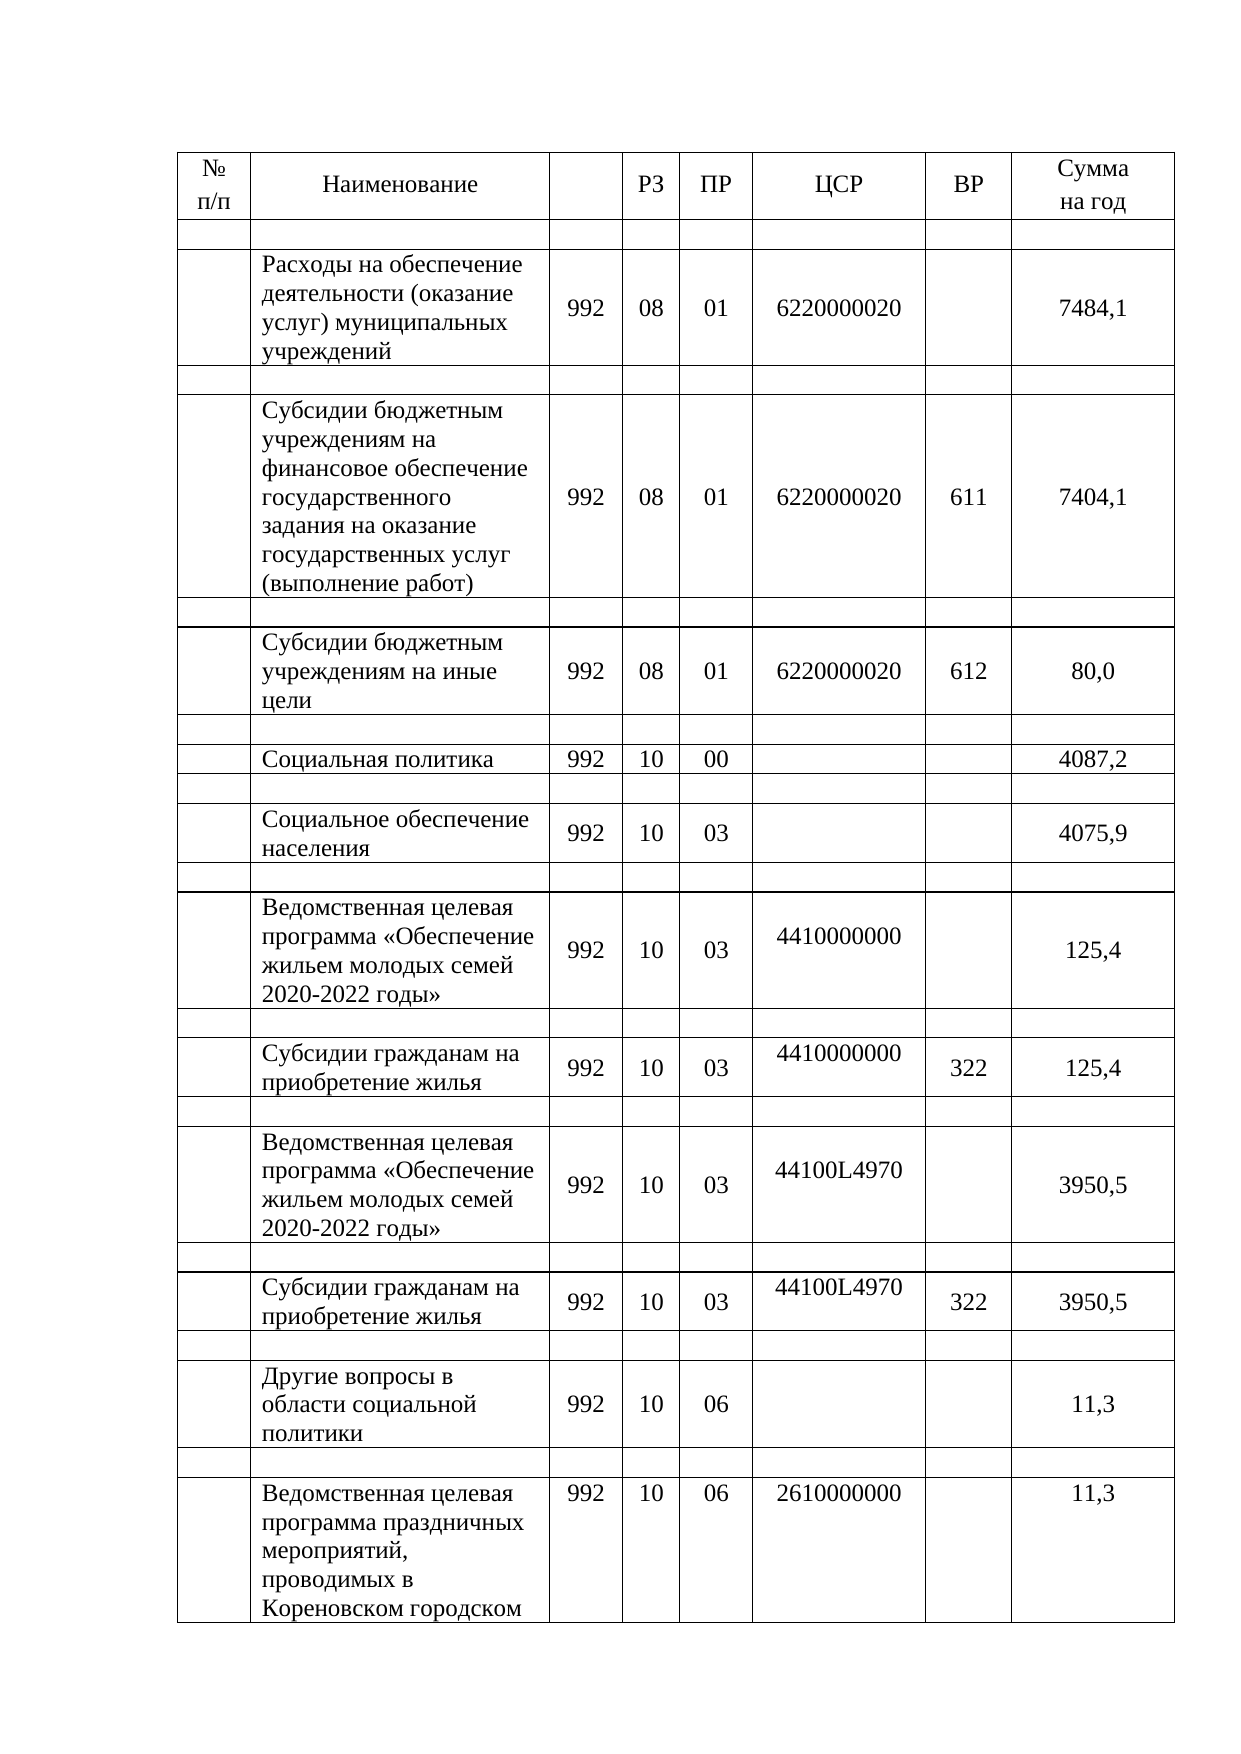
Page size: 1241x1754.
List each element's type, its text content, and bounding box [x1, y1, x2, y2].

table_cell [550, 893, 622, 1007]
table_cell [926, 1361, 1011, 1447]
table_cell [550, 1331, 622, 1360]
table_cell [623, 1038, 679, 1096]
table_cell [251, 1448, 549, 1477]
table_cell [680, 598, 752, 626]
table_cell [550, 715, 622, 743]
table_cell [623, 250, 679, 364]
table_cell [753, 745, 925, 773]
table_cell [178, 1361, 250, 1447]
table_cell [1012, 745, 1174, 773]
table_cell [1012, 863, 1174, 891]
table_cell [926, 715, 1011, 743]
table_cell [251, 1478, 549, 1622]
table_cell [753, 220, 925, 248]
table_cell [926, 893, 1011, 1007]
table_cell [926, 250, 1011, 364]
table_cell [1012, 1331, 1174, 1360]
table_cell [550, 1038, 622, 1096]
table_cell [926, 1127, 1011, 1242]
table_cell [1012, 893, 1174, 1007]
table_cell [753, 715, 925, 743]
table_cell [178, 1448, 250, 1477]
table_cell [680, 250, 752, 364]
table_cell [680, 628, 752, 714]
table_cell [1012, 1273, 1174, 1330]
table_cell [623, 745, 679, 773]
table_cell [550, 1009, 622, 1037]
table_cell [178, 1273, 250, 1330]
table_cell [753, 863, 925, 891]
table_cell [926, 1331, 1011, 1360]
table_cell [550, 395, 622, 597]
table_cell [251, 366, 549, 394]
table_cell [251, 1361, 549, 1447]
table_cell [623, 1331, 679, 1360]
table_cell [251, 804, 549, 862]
table_header ПР [680, 153, 752, 219]
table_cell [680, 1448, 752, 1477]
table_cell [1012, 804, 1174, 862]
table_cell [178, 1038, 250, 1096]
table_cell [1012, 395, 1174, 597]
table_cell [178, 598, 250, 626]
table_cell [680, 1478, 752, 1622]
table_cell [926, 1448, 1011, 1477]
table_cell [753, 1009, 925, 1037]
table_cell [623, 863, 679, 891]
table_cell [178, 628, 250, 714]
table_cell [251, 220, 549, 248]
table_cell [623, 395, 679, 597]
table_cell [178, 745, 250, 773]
table_header РЗ [623, 153, 679, 219]
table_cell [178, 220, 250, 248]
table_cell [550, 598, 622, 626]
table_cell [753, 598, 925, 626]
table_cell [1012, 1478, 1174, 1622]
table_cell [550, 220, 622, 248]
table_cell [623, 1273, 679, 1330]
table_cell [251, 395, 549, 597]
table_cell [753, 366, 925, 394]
table_header Наименование [251, 153, 549, 219]
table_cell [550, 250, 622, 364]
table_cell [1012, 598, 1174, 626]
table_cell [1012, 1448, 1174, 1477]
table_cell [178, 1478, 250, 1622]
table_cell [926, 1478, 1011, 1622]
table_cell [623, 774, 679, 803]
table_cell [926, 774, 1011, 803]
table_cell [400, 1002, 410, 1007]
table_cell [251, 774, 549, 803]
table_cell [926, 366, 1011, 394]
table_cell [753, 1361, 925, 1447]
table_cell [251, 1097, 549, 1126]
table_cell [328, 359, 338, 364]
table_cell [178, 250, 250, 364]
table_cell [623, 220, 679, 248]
table_header ВР [926, 153, 1011, 219]
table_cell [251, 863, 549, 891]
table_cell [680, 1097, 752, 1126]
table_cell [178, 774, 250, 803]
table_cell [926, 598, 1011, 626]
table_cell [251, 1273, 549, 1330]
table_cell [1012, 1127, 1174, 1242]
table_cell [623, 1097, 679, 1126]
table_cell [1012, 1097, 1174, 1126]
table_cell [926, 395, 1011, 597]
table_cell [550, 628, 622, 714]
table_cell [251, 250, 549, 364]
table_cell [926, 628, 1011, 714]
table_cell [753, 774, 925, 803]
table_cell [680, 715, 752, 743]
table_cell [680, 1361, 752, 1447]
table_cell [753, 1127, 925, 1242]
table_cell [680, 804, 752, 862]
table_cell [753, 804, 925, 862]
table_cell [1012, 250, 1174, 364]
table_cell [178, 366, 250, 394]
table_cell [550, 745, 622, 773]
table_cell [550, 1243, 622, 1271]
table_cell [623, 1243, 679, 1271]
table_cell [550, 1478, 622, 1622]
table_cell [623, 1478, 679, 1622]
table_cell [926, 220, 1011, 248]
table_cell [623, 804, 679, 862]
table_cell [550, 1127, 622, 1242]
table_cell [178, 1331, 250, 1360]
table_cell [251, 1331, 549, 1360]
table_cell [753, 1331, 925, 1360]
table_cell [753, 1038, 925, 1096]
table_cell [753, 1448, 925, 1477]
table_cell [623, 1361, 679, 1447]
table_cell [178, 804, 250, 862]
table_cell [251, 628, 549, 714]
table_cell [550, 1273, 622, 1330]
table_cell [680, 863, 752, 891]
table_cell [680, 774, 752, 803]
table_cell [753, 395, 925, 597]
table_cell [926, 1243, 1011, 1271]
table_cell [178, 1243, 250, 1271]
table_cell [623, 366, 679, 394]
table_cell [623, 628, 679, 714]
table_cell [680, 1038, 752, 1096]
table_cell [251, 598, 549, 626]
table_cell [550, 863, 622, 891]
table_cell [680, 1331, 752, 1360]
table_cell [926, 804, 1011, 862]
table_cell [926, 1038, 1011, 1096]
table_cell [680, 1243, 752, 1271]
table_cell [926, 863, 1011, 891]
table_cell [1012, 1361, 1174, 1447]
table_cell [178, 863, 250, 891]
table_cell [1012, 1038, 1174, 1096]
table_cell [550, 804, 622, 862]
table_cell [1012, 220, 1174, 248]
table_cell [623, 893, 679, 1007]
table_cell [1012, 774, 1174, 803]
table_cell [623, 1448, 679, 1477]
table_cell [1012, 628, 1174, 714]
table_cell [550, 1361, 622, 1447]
table_header Сумма на год [1012, 153, 1174, 219]
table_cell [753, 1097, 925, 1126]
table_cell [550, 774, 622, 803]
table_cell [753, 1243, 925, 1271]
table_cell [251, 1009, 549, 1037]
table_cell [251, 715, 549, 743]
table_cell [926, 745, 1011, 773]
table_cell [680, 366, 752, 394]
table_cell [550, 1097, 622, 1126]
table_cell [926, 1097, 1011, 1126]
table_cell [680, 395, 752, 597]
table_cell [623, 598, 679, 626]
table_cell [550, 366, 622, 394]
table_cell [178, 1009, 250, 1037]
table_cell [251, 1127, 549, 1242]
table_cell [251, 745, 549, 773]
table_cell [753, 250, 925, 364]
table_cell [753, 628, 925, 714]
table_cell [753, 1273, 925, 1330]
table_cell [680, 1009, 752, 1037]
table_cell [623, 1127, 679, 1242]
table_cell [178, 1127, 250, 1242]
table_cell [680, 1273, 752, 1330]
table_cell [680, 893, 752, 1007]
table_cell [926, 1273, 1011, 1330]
table_header [550, 153, 622, 219]
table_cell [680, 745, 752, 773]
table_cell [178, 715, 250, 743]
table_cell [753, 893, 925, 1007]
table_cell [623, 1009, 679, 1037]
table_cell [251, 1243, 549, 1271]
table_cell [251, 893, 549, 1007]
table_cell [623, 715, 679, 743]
table_header № п/п [178, 153, 250, 219]
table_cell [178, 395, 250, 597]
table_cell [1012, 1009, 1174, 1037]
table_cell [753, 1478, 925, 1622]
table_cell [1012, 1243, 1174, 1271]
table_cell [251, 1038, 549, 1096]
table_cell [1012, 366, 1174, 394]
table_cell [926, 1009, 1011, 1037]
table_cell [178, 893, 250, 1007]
table_header ЦСР [753, 153, 925, 219]
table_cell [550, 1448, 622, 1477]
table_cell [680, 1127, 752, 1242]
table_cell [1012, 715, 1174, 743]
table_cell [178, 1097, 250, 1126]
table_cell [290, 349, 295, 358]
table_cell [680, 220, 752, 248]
